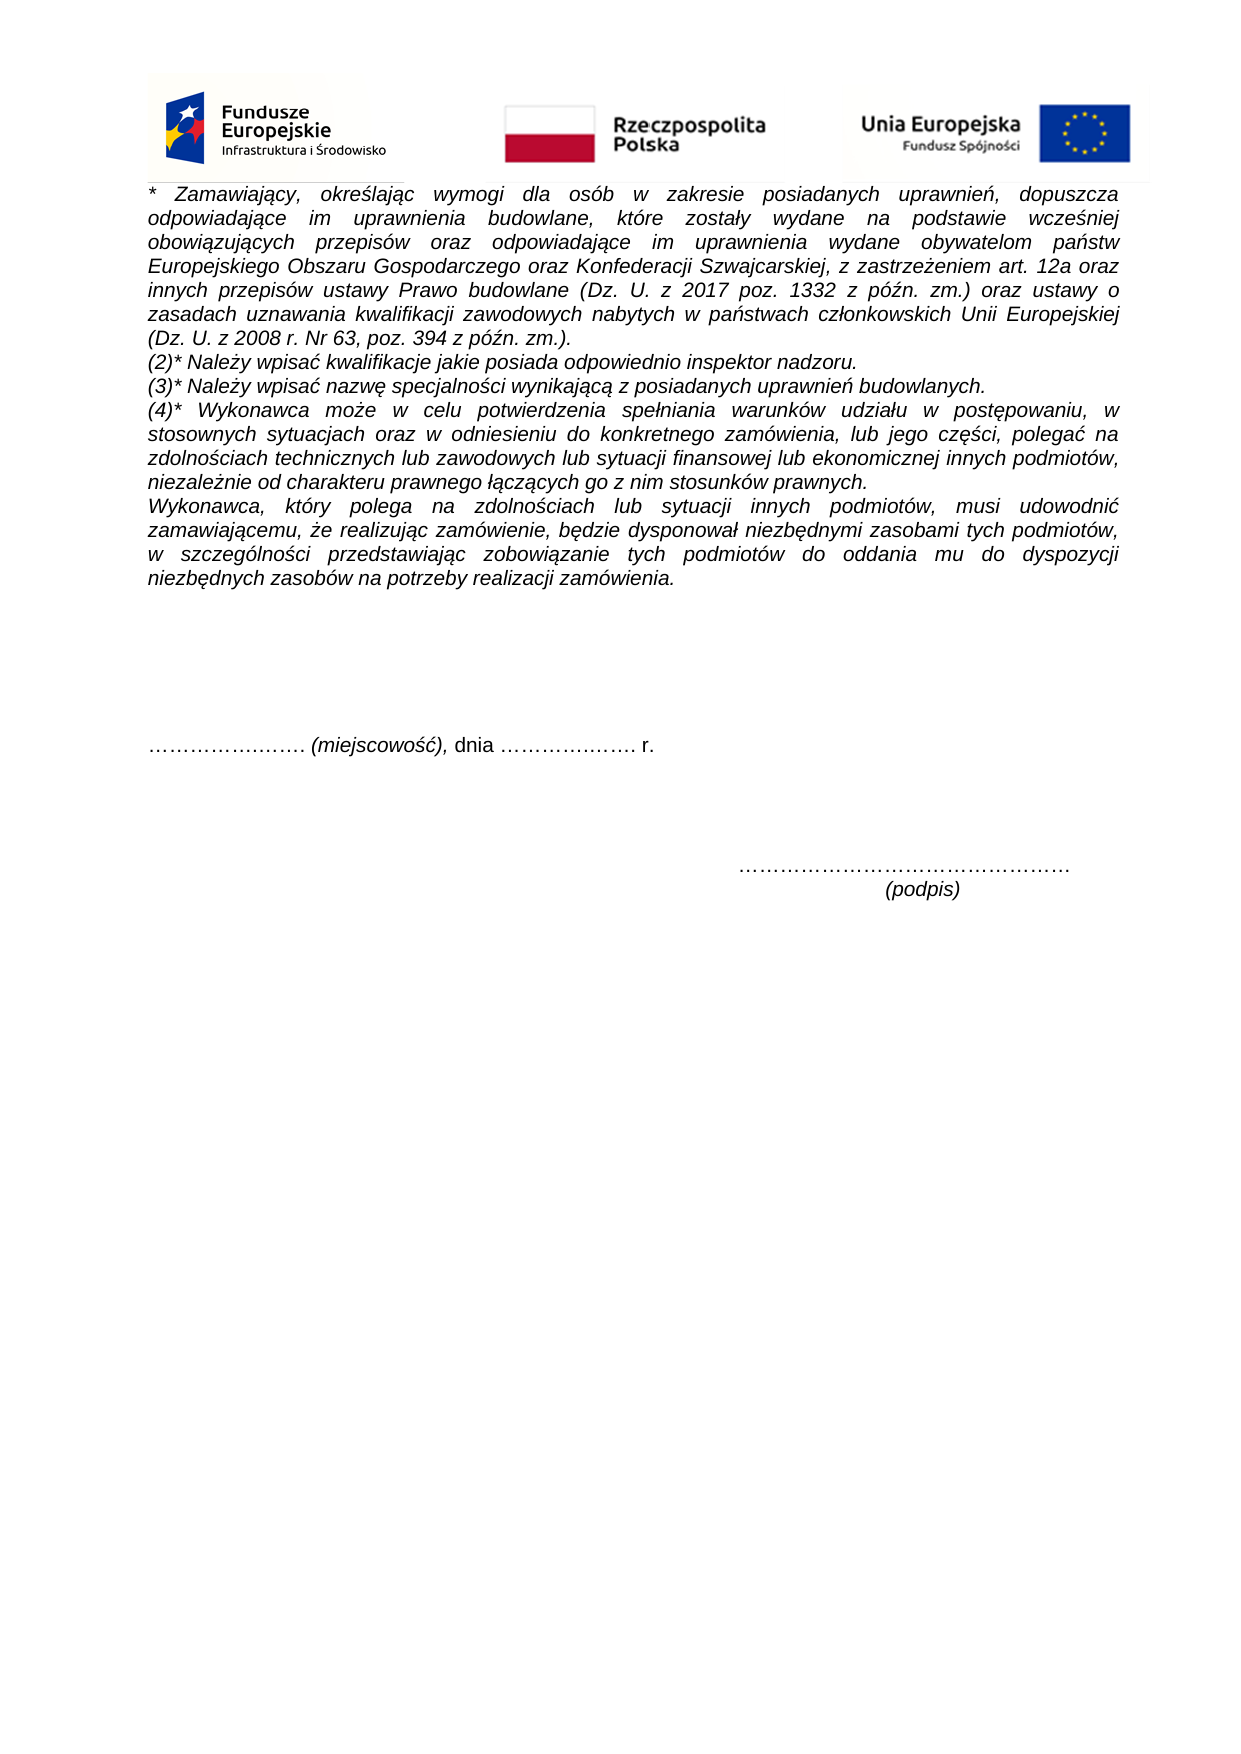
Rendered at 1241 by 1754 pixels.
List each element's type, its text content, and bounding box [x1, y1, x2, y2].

text (3)* Należy wpisać nazwę specjalności wynikającą z posiadanych uprawnień budowlanych. [148, 374, 1122, 398]
text * Zamawiający, określając wymogi dla osób w zakresie posiadanych uprawnień, dopuszcza odpowiadające im uprawnienia budowlane, które zostały wydane na podstawie wcześniej obowiązujących przepisów oraz odpowiadające im uprawnienia wydane obywatelom państw Europejskiego Obszaru Gospodarczego oraz Konfederacji Szwajcarskiej, z zastrzeżeniem art. 12a oraz innych przepisów ustawy Prawo budowlane (Dz. U. z 2017 poz. 1332 z późn. zm.) oraz ustawy o zasadach uznawania kwalifikacji zawodowych nabytych w państwach członkowskich Unii Europejskiej (Dz. U. z 2008 r. Nr 63, poz. 394 z późn. zm.). [148, 183, 1122, 350]
text (4)* Wykonawca może w celu potwierdzenia spełniania warunków udziału w postępowaniu, w stosownych sytuacjach oraz w odniesieniu do konkretnego zamówienia, lub jego części, polegać na zdolnościach technicznych lub zawodowych lub sytuacji finansowej lub ekonomicznej innych podmiotów, niezależnie od charakteru prawnego łączących go z nim stosunków prawnych. [148, 398, 1122, 494]
picture [147, 73, 1152, 183]
text (podpis) [811, 877, 1122, 901]
text Wykonawca, który polega na zdolnościach lub sytuacji innych podmiotów, musi udowodnić zamawiającemu, że realizując zamówienie, będzie dysponował niezbędnymi zasobami tych podmiotów, w szczególności przedstawiając zobowiązanie tych podmiotów do oddania mu do dyspozycji niezbędnych zasobów na potrzeby realizacji zamówienia. [148, 494, 1122, 589]
text (2)* Należy wpisać kwalifikacje jakie posiada odpowiednio inspektor nadzoru. [148, 350, 1122, 374]
text …………….……. (miejscowość), dnia ………….……. r. [148, 733, 1122, 757]
text ………………………………………… [738, 853, 1122, 877]
